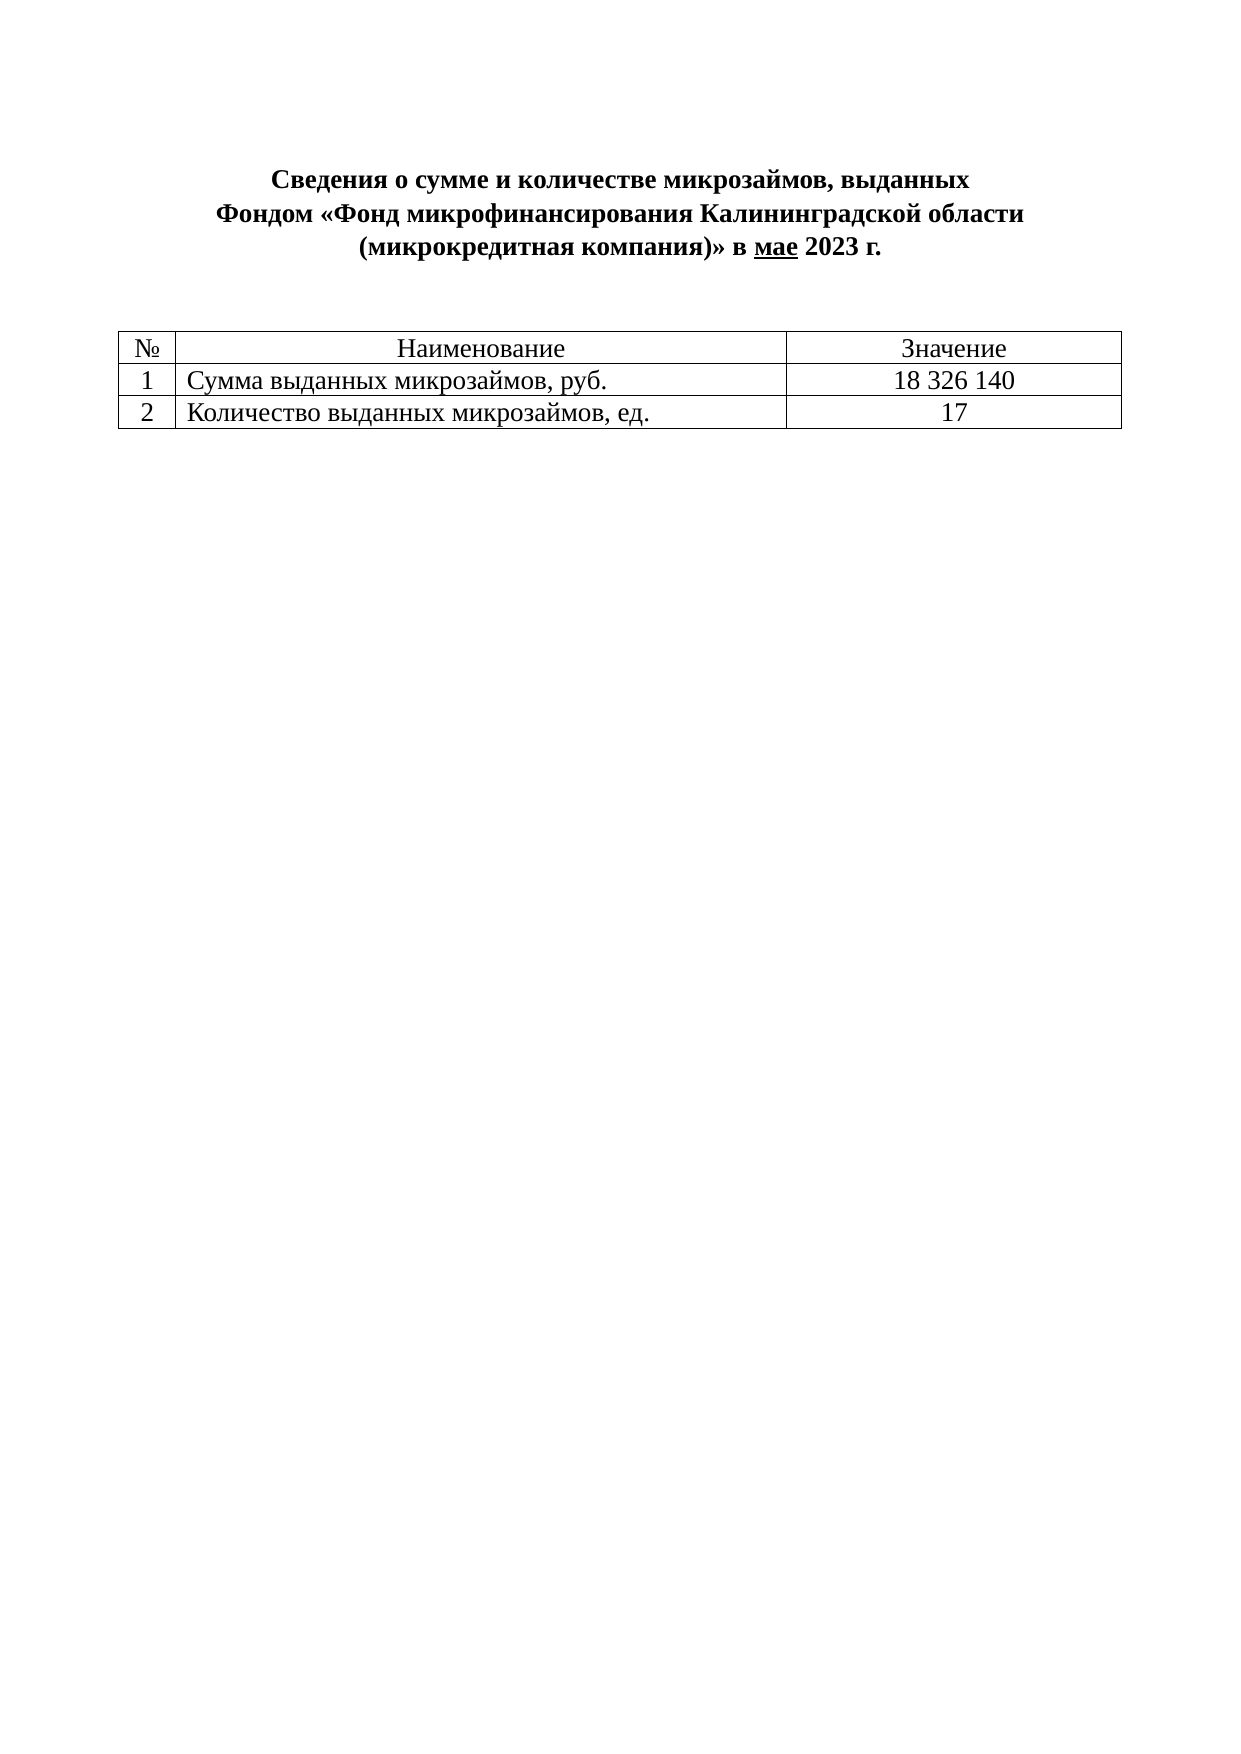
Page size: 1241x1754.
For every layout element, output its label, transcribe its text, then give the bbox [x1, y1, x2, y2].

table_header Наименование [176, 332, 786, 363]
table_cell Количество выданных микрозаймов, ед. [176, 396, 786, 427]
table_cell 1 [119, 364, 175, 395]
table_cell Сумма выданных микрозаймов, руб. [176, 364, 786, 395]
table_cell 17 [787, 396, 1121, 427]
table_cell 2 [119, 396, 175, 427]
text Сведения о сумме и количестве микрозаймов, выданных [118, 163, 1122, 194]
table_header № [119, 332, 175, 363]
table_cell 18 326 140 [787, 364, 1121, 395]
text Фондом «Фонд микрофинансирования Калининградской области (микрокредитная компания)» в мае 2023 г. [118, 197, 1122, 261]
table_header Значение [787, 332, 1121, 363]
